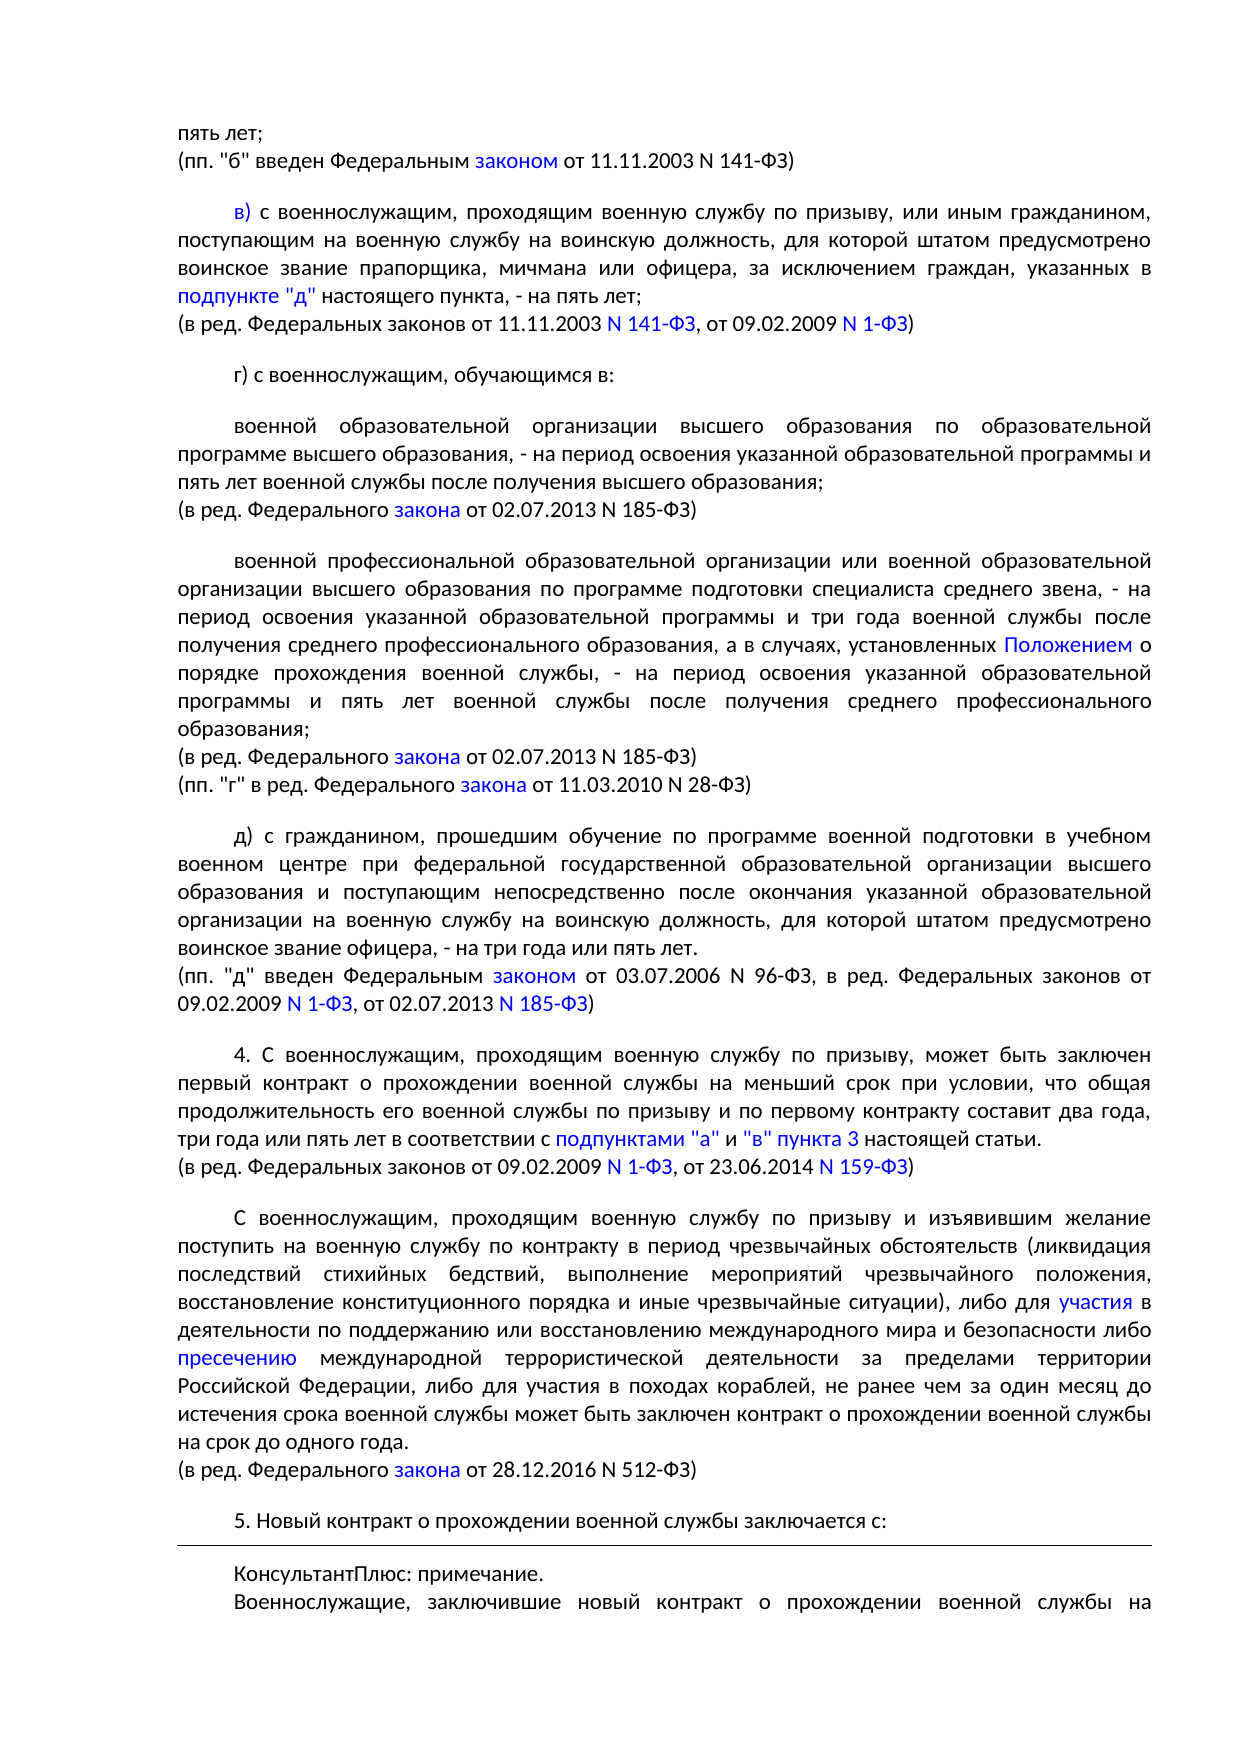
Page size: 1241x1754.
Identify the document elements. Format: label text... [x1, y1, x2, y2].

text в) с военнослужащим, проходящим военную службу по призыву, или иным гражданином, поступающим на военную службу на воинскую должность, для которой штатом предусмотрено воинское звание прапорщика, мичмана или офицера, за исключением граждан, указанных в подпункте "д" настоящего пункта, - на пять лет; [177, 197, 1152, 309]
text (пп. "г" в ред. Федерального закона от 11.03.2010 N 28-ФЗ) [177, 770, 1152, 798]
text (в ред. Федерального закона от 02.07.2013 N 185-ФЗ) [177, 742, 1152, 770]
text (пп. "д" введен Федеральным законом от 03.07.2006 N 96-ФЗ, в ред. Федеральных законов от 09.02.2009 N 1-ФЗ, от 02.07.2013 N 185-ФЗ) [177, 961, 1152, 1017]
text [177, 118, 1152, 146]
text военной профессиональной образовательной организации или военной образовательной организации высшего образования по программе подготовки специалиста среднего звена, - на период освоения указанной образовательной программы и три года военной службы после получения среднего профессионального образования, а в случаях, установленных Положением о порядке прохождения военной службы, - на период освоения указанной образовательной программы и пять лет военной службы после получения среднего профессионального образования; [177, 546, 1152, 742]
text (в ред. Федерального закона от 02.07.2013 N 185-ФЗ) [177, 495, 1152, 523]
text г) с военнослужащим, обучающимся в: [177, 360, 1152, 388]
text (пп. "б" введен Федеральным законом от 11.11.2003 N 141-ФЗ) [177, 146, 1152, 174]
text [177, 1587, 1152, 1615]
text д) с гражданином, прошедшим обучение по программе военной подготовки в учебном военном центре при федеральной государственной образовательной организации высшего образования и поступающим непосредственно после окончания указанной образовательной организации на военную службу на воинскую должность, для которой штатом предусмотрено воинское звание офицера, - на три года или пять лет. [177, 821, 1152, 961]
text (в ред. Федерального закона от 28.12.2016 N 512-ФЗ) [177, 1455, 1152, 1483]
text военной образовательной организации высшего образования по образовательной программе высшего образования, - на период освоения указанной образовательной программы и пять лет военной службы после получения высшего образования; [177, 411, 1152, 495]
text КонсультантПлюс: примечание. [177, 1559, 1152, 1587]
text 4. С военнослужащим, проходящим военную службу по призыву, может быть заключен первый контракт о прохождении военной службы на меньший срок при условии, что общая продолжительность его военной службы по призыву и по первому контракту составит два года, три года или пять лет в соответствии с подпунктами "а" и "в" пункта 3 настоящей статьи. [177, 1040, 1152, 1152]
text (в ред. Федеральных законов от 11.11.2003 N 141-ФЗ, от 09.02.2009 N 1-ФЗ) [177, 309, 1152, 337]
text 5. Новый контракт о прохождении военной службы заключается с: [177, 1506, 1152, 1534]
text (в ред. Федеральных законов от 09.02.2009 N 1-ФЗ, от 23.06.2014 N 159-ФЗ) [177, 1152, 1152, 1180]
text С военнослужащим, проходящим военную службу по призыву и изъявившим желание поступить на военную службу по контракту в период чрезвычайных обстоятельств (ликвидация последствий стихийных бедствий, выполнение мероприятий чрезвычайного положения, восстановление конституционного порядка и иные чрезвычайные ситуации), либо для участия в деятельности по поддержанию или восстановлению международного мира и безопасности либо пресечению международной террористической деятельности за пределами территории Российской Федерации, либо для участия в походах кораблей, не ранее чем за один месяц до истечения срока военной службы может быть заключен контракт о прохождении военной службы на срок до одного года. [177, 1203, 1152, 1455]
